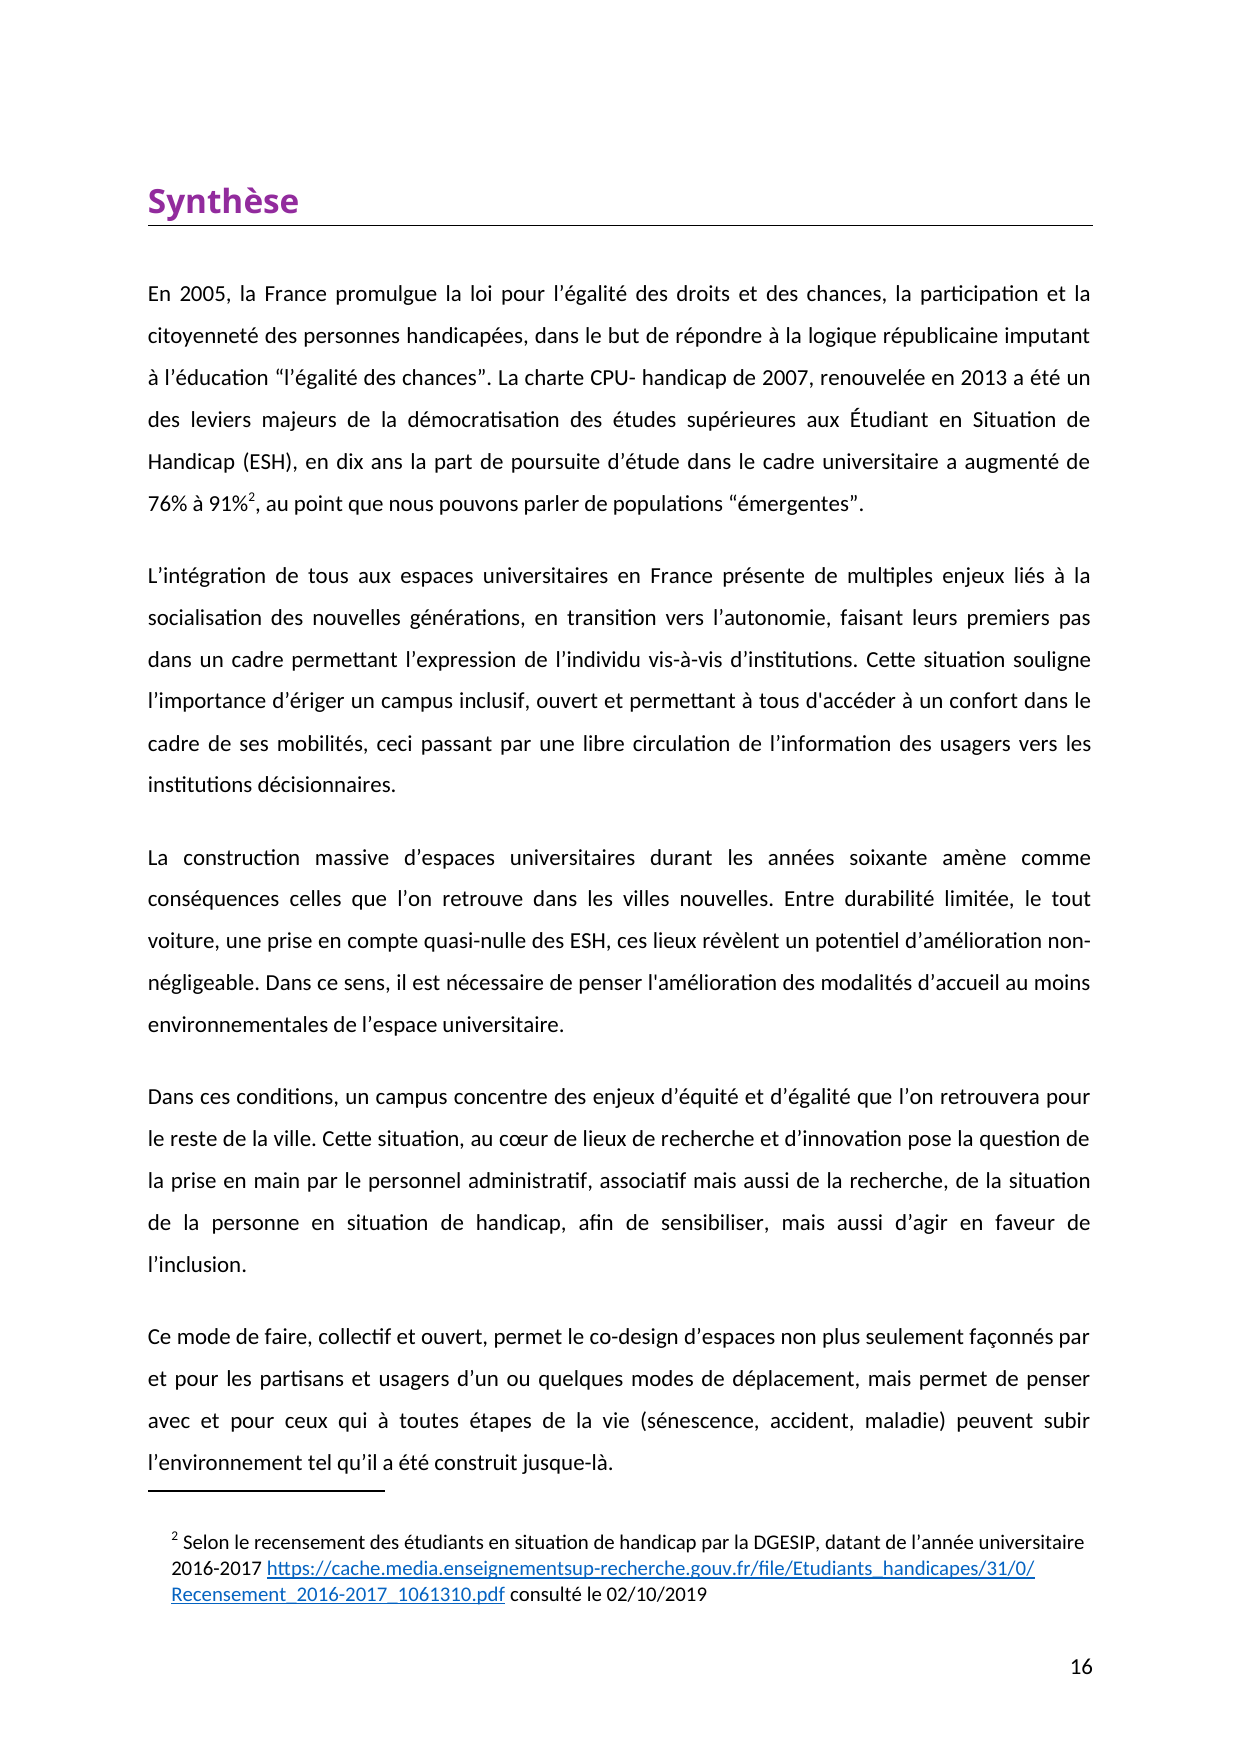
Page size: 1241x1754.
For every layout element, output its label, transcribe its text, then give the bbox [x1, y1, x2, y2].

text L’intégration de tous aux espaces universitaires en France présente de multiples enjeux liés à la socialisation des nouvelles générations, en transition vers l’autonomie, faisant leurs premiers pas dans un cadre permettant l’expression de l’individu vis-à-vis d’institutions. Cette situation souligne l’importance d’ériger un campus inclusif, ouvert et permettant à tous d'accéder à un confort dans le cadre de ses mobilités, ceci passant par une libre circulation de l’information des usagers vers les institutions décisionnaires. [148, 561, 1093, 799]
text Dans ces conditions, un campus concentre des enjeux d’équité et d’égalité que l’on retrouvera pour le reste de la ville. Cette situation, au cœur de lieux de recherche et d’innovation pose la question de la prise en main par le personnel administratif, associatif mais aussi de la recherche, de la situation de la personne en situation de handicap, afin de sensibiliser, mais aussi d’agir en faveur de l’inclusion. [148, 1082, 1093, 1278]
text La construction massive d’espaces universitaires durant les années soixante amène comme conséquences celles que l’on retrouve dans les villes nouvelles. Entre durabilité limitée, le tout voiture, une prise en compte quasi-nulle des ESH, ces lieux révèlent un potentiel d’amélioration non-négligeable. Dans ce sens, il est nécessaire de penser l'amélioration des modalités d’accueil au moins environnementales de l’espace universitaire. [148, 843, 1093, 1038]
subtitle Synthèse [148, 178, 1093, 225]
text En 2005, la France promulgue la loi pour l’égalité des droits et des chances, la participation et la citoyenneté des personnes handicapées, dans le but de répondre à la logique républicaine imputant à l’éducation “l’égalité des chances”. La charte CPU- handicap de 2007, renouvelée en 2013 a été un des leviers majeurs de la démocratisation des études supérieures aux Étudiant en Situation de Handicap (ESH), en dix ans la part de poursuite d’étude dans le cadre universitaire a augmenté de 76% à 91%, au point que nous pouvons parler de populations “émergentes”. [148, 279, 1093, 517]
text Ce mode de faire, collectif et ouvert, permet le co-design d’espaces non plus seulement façonnés par et pour les partisans et usagers d’un ou quelques modes de déplacement, mais permet de penser avec et pour ceux qui à toutes étapes de la vie (sénescence, accident, maladie) peuvent subir l’environnement tel qu’il a été construit jusque-là. [148, 1322, 1093, 1476]
